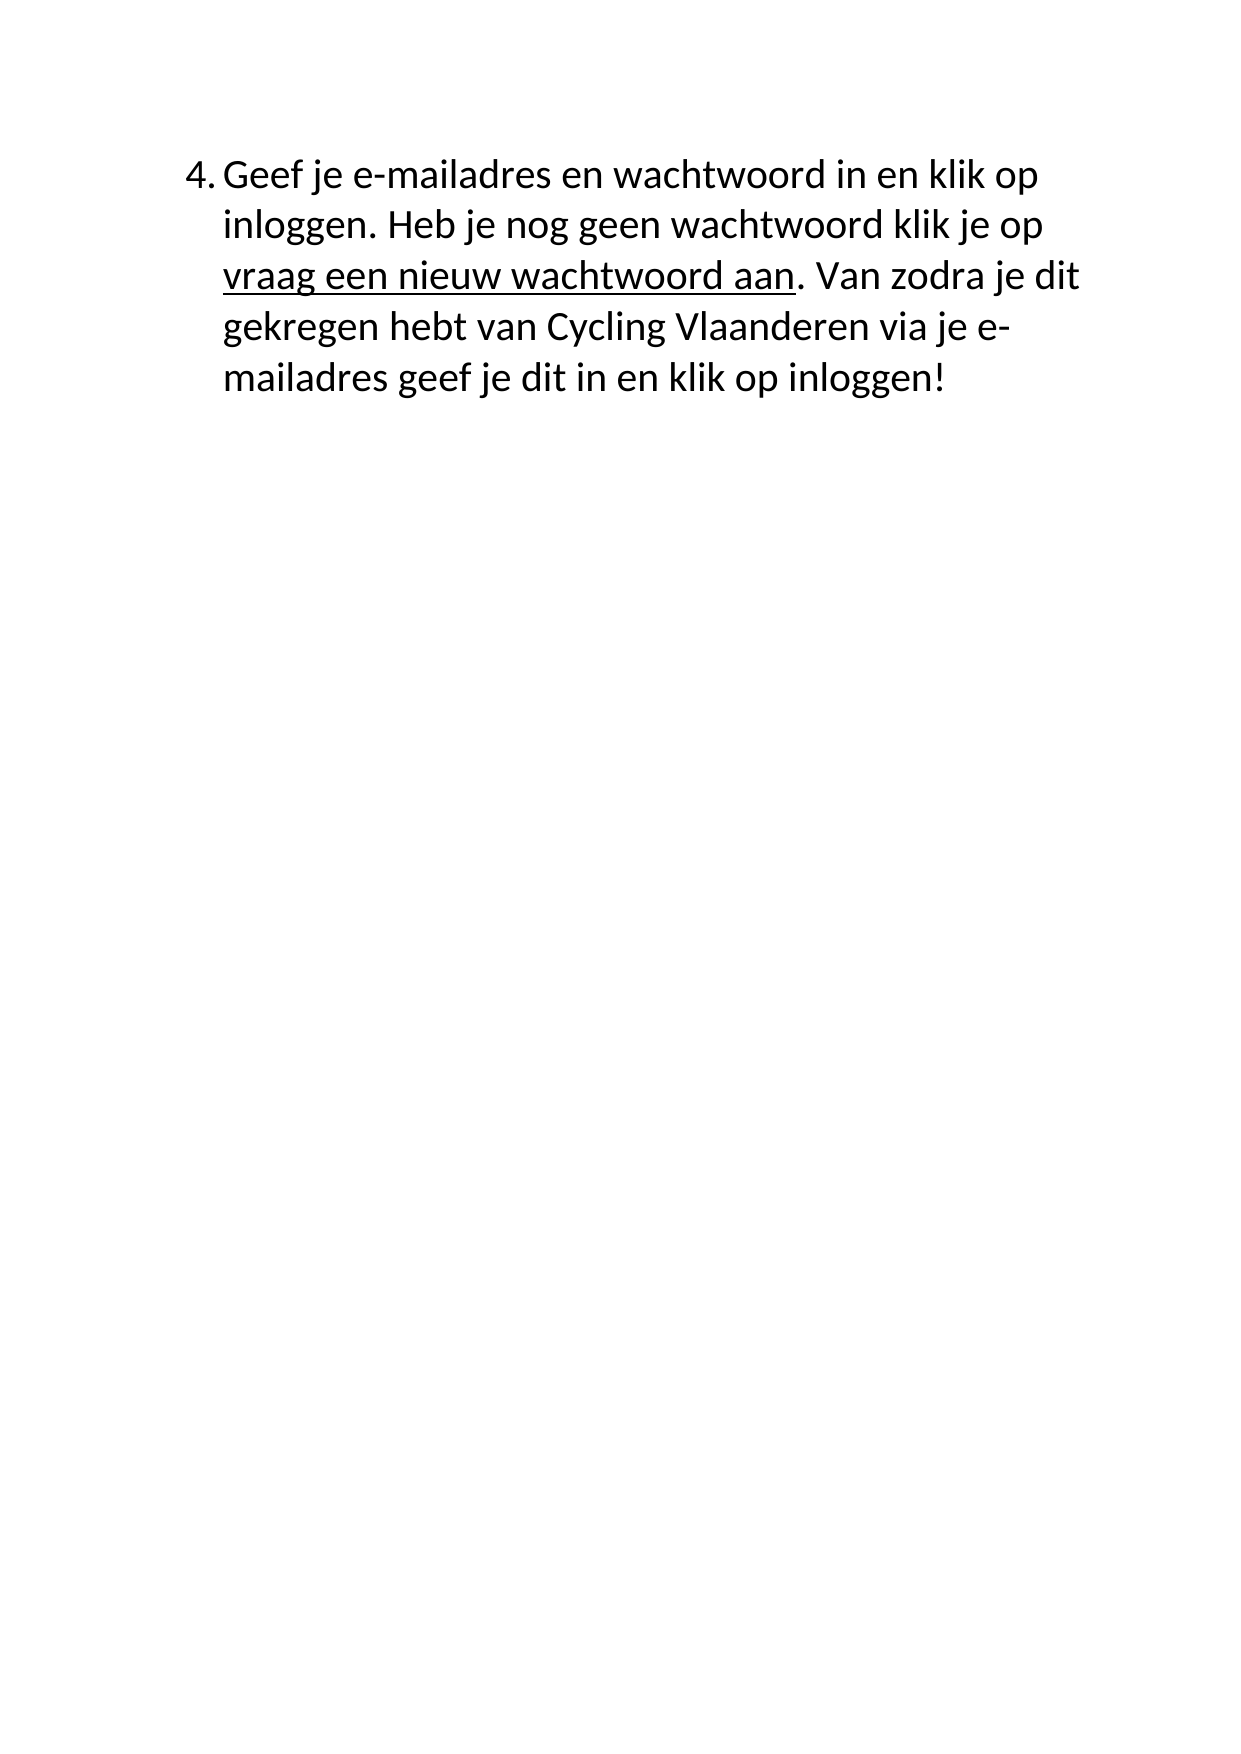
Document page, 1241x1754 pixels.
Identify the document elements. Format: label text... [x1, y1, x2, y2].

list Geef je e-mailadres en wachtwoord in en klik op inloggen. Heb je nog geen wachtwoord klik je op vraag een nieuw wachtwoord aan. Van zodra je dit gekregen hebt van Cycling Vlaanderen via je e-mailadres geef je dit in en klik op inloggen! [185, 148, 1093, 402]
